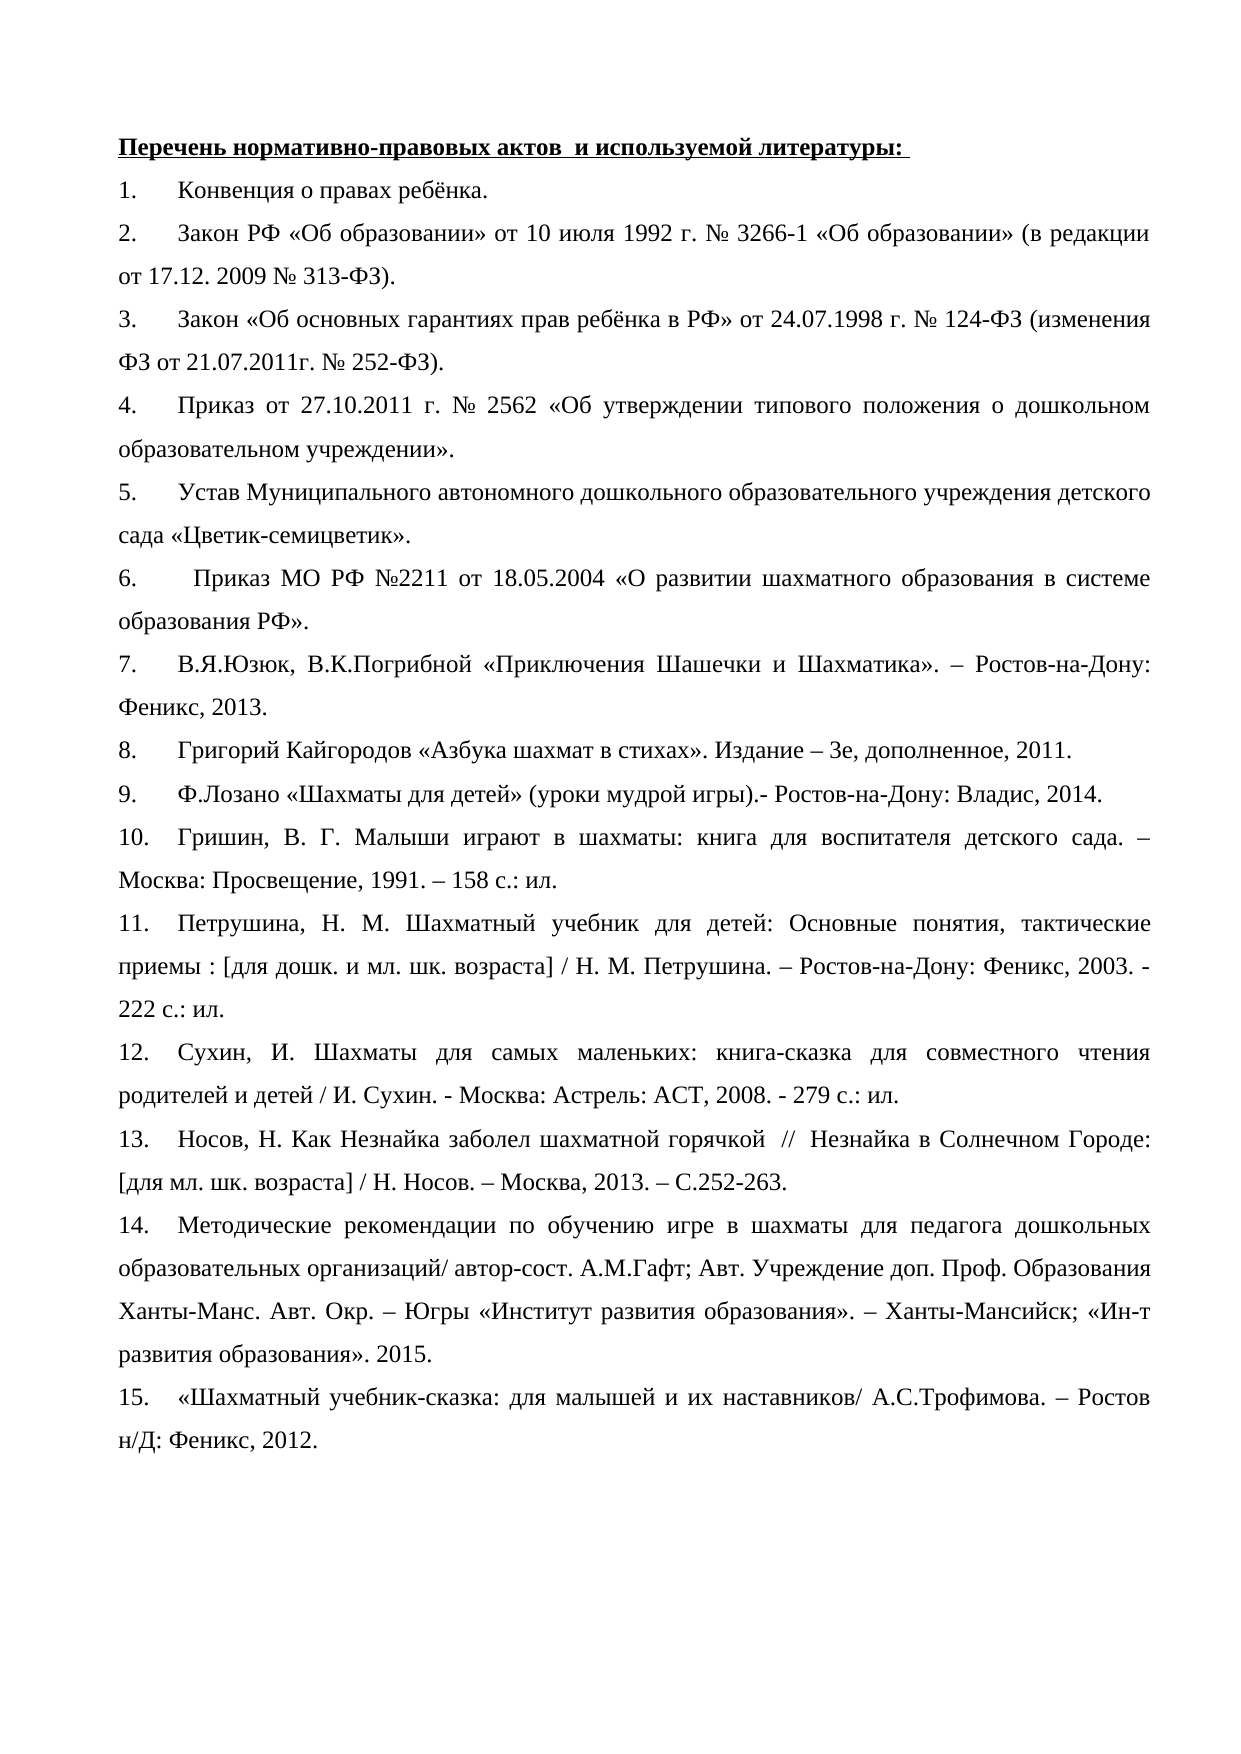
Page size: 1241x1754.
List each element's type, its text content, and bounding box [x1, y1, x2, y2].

list Носов, Н. Как Незнайка заболел шахматной горячкой // Незнайка в Солнечном Городе: [для мл. шк. возраста] / Н. Носов. – Москва, 2013. – С.252-263. [118, 1124, 1152, 1196]
list «Шахматный учебник-сказка: для малышей и их наставников/ А.С.Трофимова. – Ростов н/Д: Феникс, 2012. [118, 1382, 1152, 1454]
list Гришин, В. Г. Малыши играют в шахматы: книга для воспитателя детского сада. – Москва: Просвещение, 1991. – 158 с.: ил. [118, 822, 1152, 894]
text Перечень нормативно-правовых актов и используемой литературы: [118, 132, 1152, 161]
list Закон «Об основных гарантиях прав ребёнка в РФ» от 24.07.1998 г. № 124-ФЗ (изменения ФЗ от 21.07.2011г. № 252-ФЗ). [118, 304, 1152, 376]
list Приказ МО РФ №2211 от 18.05.2004 «О развитии шахматного образования в системе образования РФ». [118, 563, 1152, 635]
list Устав Муниципального автономного дошкольного образовательного учреждения детского сада «Цветик-семицветик». [118, 477, 1152, 549]
list Петрушина, Н. М. Шахматный учебник для детей: Основные понятия, тактические приемы : [для дошк. и мл. шк. возраста] / Н. М. Петрушина. – Ростов-на-Дону: Феникс, 2003. - 222 с.: ил. [118, 908, 1152, 1023]
list Григорий Кайгородов «Азбука шахмат в стихах». Издание – 3е, дополненное, 2011. [118, 736, 1152, 764]
list Методические рекомендации по обучению игре в шахматы для педагога дошкольных образовательных организаций/ автор-сост. А.М.Гафт; Авт. Учреждение доп. Проф. Образования Ханты-Манс. Авт. Окр. – Югры «Институт развития образования». – Ханты-Мансийск; «Ин-т развития образования». 2015. [118, 1210, 1152, 1368]
list Приказ от 27.10.2011 г. № 2562 «Об утверждении типового положения о дошкольном образовательном учреждении». [118, 391, 1152, 462]
list Сухин, И. Шахматы для самых маленьких: книга-сказка для совместного чтения родителей и детей / И. Сухин. - Москва: Астрель: АСТ, 2008. - 279 с.: ил. [118, 1037, 1152, 1109]
list Закон РФ «Об образовании» от 10 июля 1992 г. № 3266-1 «Об образовании» (в редакции от 17.12. 2009 № 313-ФЗ). [118, 218, 1152, 290]
list Конвенция о правах ребёнка. [118, 175, 1152, 204]
list Ф.Лозано «Шахматы для детей» (уроки мудрой игры).- Ростов-на-Дону: Владис, 2014. [118, 779, 1152, 807]
list В.Я.Юзюк, В.К.Погрибной «Приключения Шашечки и Шахматика». – Ростов-на-Дону: Феникс, 2013. [118, 649, 1152, 721]
